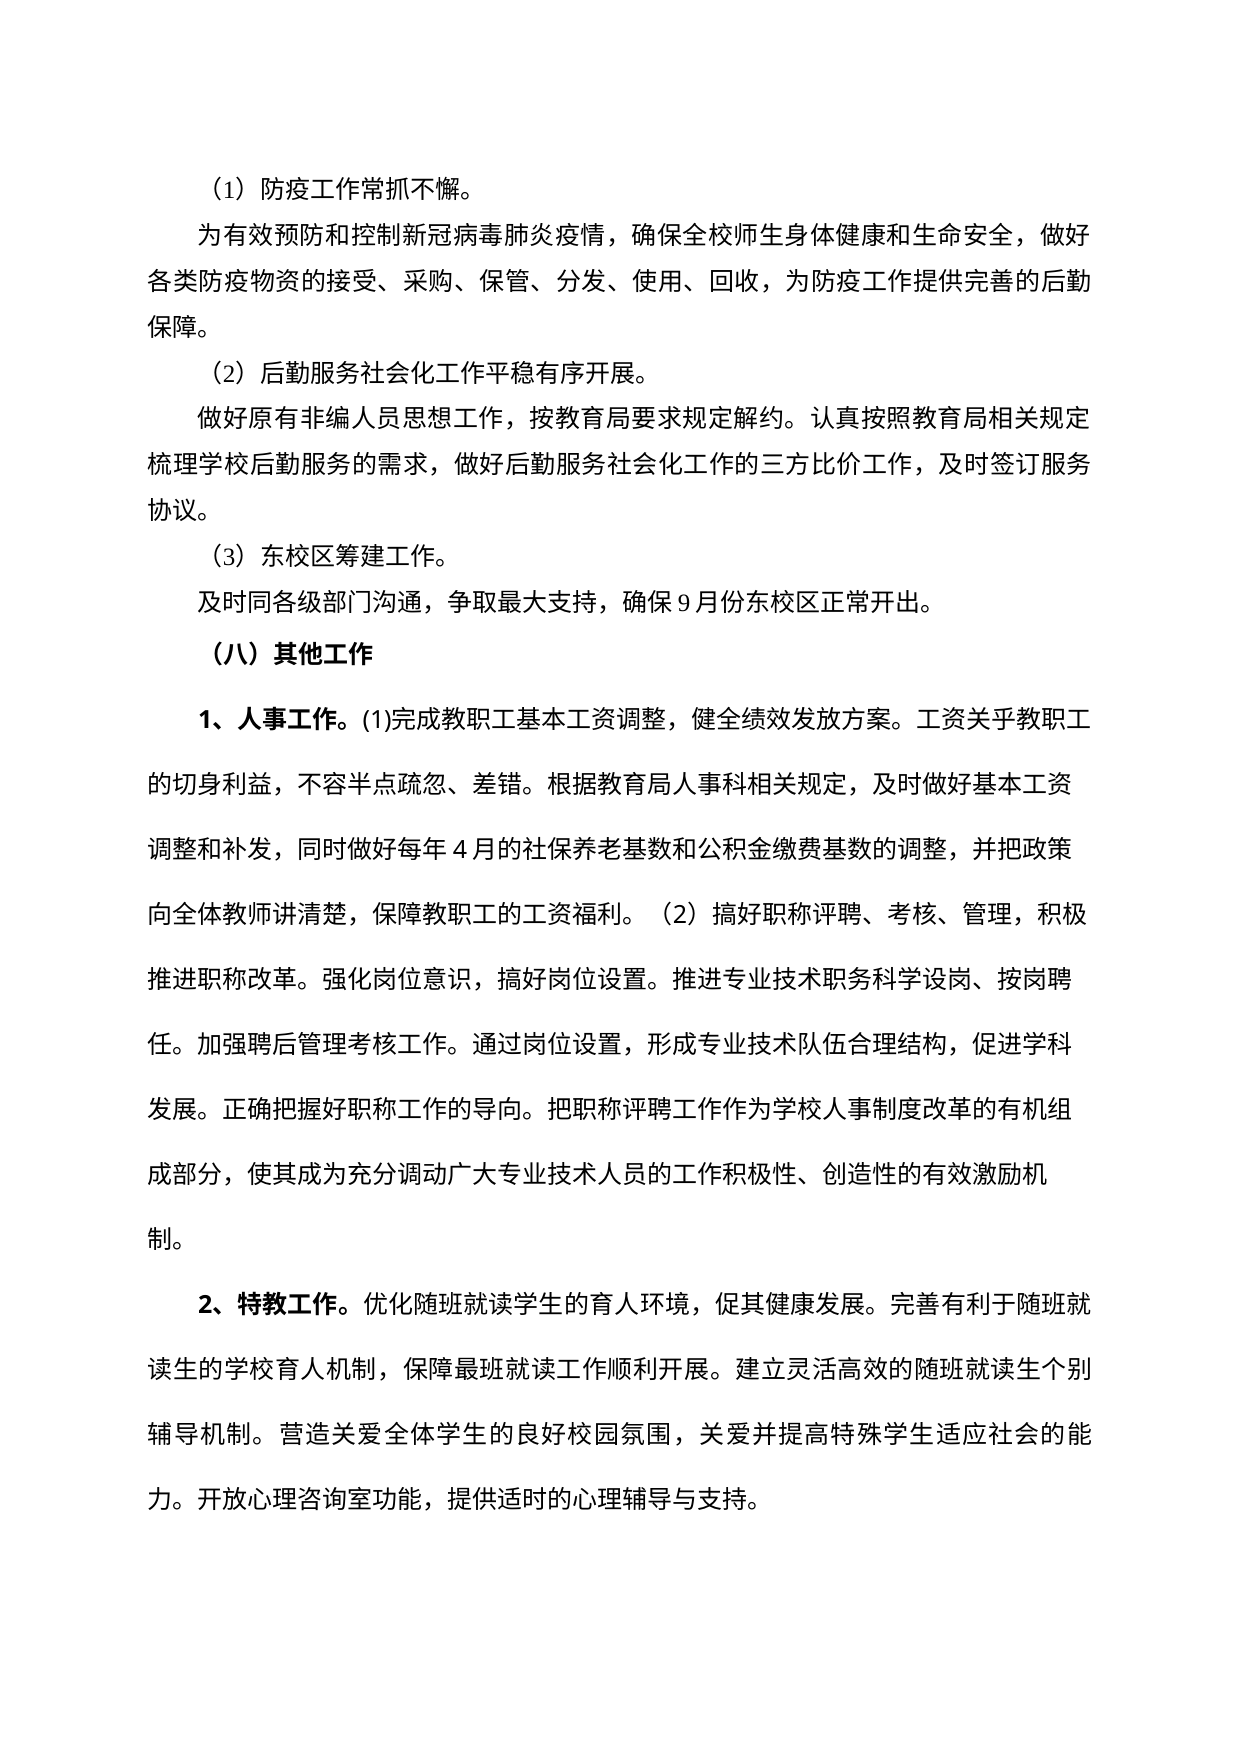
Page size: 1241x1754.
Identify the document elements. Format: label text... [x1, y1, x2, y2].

text 做好原有非编人员思想工作，按教育局要求规定解约。认真按照教育局相关规定梳理学校后勤服务的需求，做好后勤服务社会化工作的三方比价工作，及时签订服务协议。 [148, 391, 1092, 529]
text （1）防疫工作常抓不懈。 [148, 162, 1092, 208]
text （3）东校区筹建工作。 [148, 529, 1092, 574]
text 2、特教工作。优化随班就读学生的育人环境，促其健康发展。完善有利于随班就读生的学校育人机制，保障最班就读工作顺利开展。建立灵活高效的随班就读生个别辅导机制。营造关爱全体学生的良好校园氛围，关爱并提高特殊学生适应社会的能力。开放心理咨询室功能，提供适时的心理辅导与支持。 [148, 1270, 1092, 1530]
text 及时同各级部门沟通，争取最大支持，确保9月份东校区正常开出。 [148, 574, 1092, 620]
list 1、人事工作。(1)完成教职工基本工资调整，健全绩效发放方案。工资关乎教职工的切身利益，不容半点疏忽、差错。根据教育局人事科相关规定，及时做好基本工资调整和补发，同时做好每年4月的社保养老基数和公积金缴费基数的调整，并把政策向全体教师讲清楚，保障教职工的工资福利。（2）搞好职称评聘、考核、管理，积极推进职称改革。强化岗位意识，搞好岗位设置。推进专业技术职务科学设岗、按岗聘任。加强聘后管理考核工作。通过岗位设置，形成专业技术队伍合理结构，促进学科发展。正确把握好职称工作的导向。把职称评聘工作作为学校人事制度改革的有机组成部分，使其成为充分调动广大专业技术人员的工作积极性、创造性的有效激励机制。 [148, 685, 1092, 1270]
text （2）后勤服务社会化工作平稳有序开展。 [148, 345, 1092, 391]
text 为有效预防和控制新冠病毒肺炎疫情，确保全校师生身体健康和生命安全，做好各类防疫物资的接受、采购、保管、分发、使用、回收，为防疫工作提供完善的后勤保障。 [148, 208, 1092, 345]
list （八）其他工作 [148, 620, 1092, 685]
